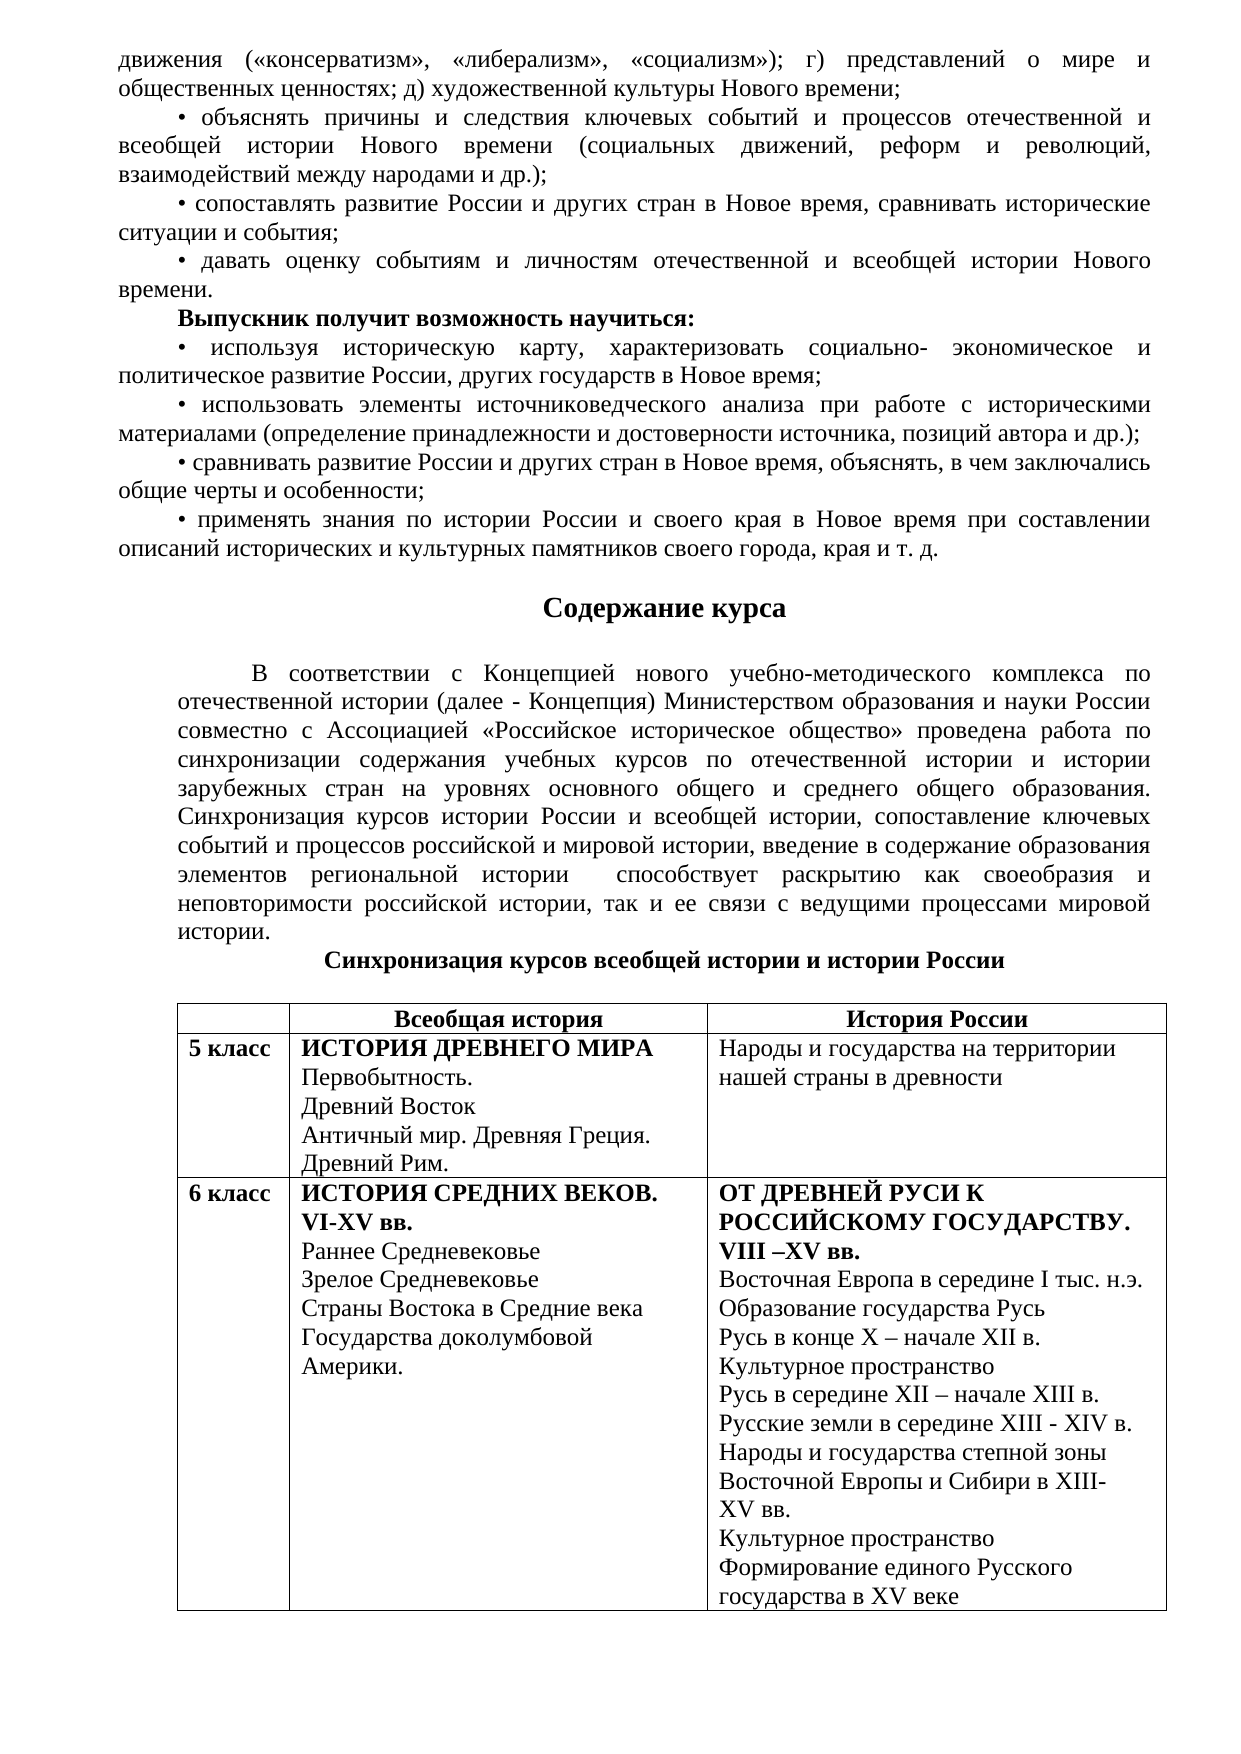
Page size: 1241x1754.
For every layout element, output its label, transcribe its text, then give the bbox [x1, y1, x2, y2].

text • используя историческую карту, характеризовать социально- экономическое и политическое развитие России, других государств в Новое время; [118, 332, 1152, 389]
text Содержание курса [177, 591, 1152, 624]
table_header История России [708, 1004, 1166, 1032]
table_cell Народы и государства на территории нашей страны в древности [708, 1034, 1166, 1177]
text • использовать элементы источниковедческого анализа при работе с историческими материалами (определение принадлежности и достоверности источника, позиций автора и др.); [118, 389, 1152, 447]
text • объяснять причины и следствия ключевых событий и процессов отечественной и всеобщей истории Нового времени (социальных движений, реформ и революций, взаимодействий между народами и др.); [118, 102, 1152, 188]
text Синхронизация курсов всеобщей истории и истории России [177, 945, 1152, 974]
text Выпускник получит возможность научиться: [118, 303, 1152, 332]
table_cell 5 класс [178, 1034, 289, 1177]
table_header Всеобщая история [290, 1004, 707, 1032]
text В соответствии с Концепцией нового учебно-методического комплекса по отечественной истории (далее - Концепция) Министерством образования и науки России совместно с Ассоциацией «Российское историческое общество» проведена работа по синхронизации содержания учебных курсов по отечественной истории и истории зарубежных стран на уровнях основного общего и среднего общего образования. Синхронизация курсов истории России и всеобщей истории, сопоставление ключевых событий и процессов российской и мировой истории, введение в содержание образования элементов региональной истории способствует раскрытию как своеобразия и неповторимости российской истории, так и ее связи с ведущими процессами мировой истории. [177, 658, 1152, 945]
text • сравнивать развитие России и других стран в Новое время, объяснять, в чем заключались общие черты и особенности; [118, 447, 1152, 504]
text • сопоставлять развитие России и других стран в Новое время, сравнивать исторические ситуации и события; [118, 188, 1152, 246]
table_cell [708, 1178, 1166, 1609]
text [118, 44, 1152, 102]
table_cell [290, 1178, 707, 1609]
text • давать оценку событиям и личностям отечественной и всеобщей истории Нового времени. [118, 246, 1152, 303]
text • применять знания по истории России и своего края в Новое время при составлении описаний исторических и культурных памятников своего города, края и т. д. [118, 504, 1152, 562]
table_header [178, 1004, 289, 1032]
table_cell 6 класс [178, 1178, 289, 1609]
table_cell ИСТОРИЯ ДРЕВНЕГО МИРА Первобытность. Древний Восток Античный мир. Древняя Греция. Древний Рим. [290, 1034, 707, 1177]
